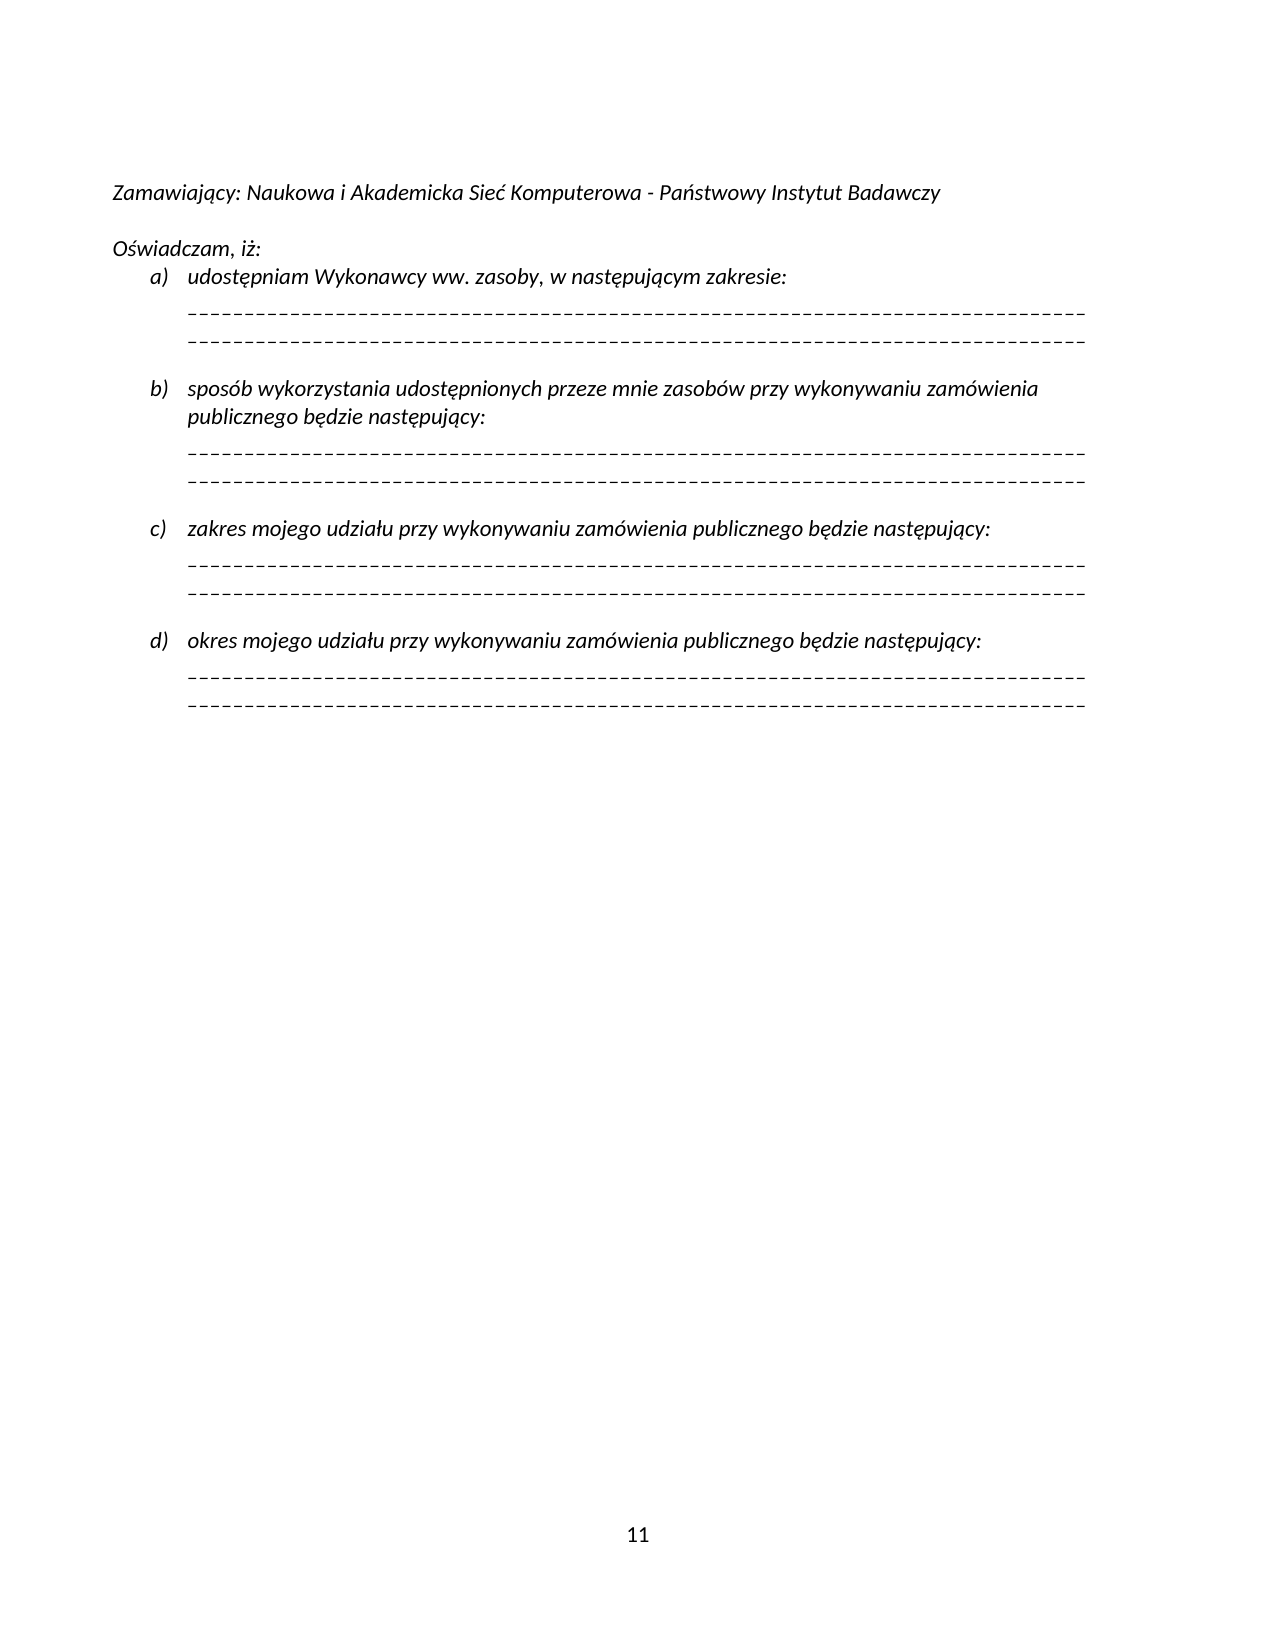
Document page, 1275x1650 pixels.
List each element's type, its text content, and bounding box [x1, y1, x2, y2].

list okres mojego udziału przy wykonywaniu zamówienia publicznego będzie następujący: [150, 626, 1133, 654]
text _______________________________________________________________________________ [187, 570, 1162, 598]
list udostępniam Wykonawcy ww. zasoby, w następującym zakresie: [150, 262, 1162, 290]
text Oświadczam, iż: [112, 234, 1133, 262]
list sposób wykorzystania udostępnionych przeze mnie zasobów przy wykonywaniu zamówienia publicznego będzie następujący: [150, 374, 1133, 430]
text _______________________________________________________________________________ [187, 542, 1162, 570]
list zakres mojego udziału przy wykonywaniu zamówienia publicznego będzie następujący: [150, 514, 1133, 542]
text _______________________________________________________________________________ [187, 458, 1162, 486]
text _______________________________________________________________________________ [187, 430, 1163, 458]
text Zamawiający: Naukowa i Akademicka Sieć Komputerowa - Państwowy Instytut Badawczy [112, 178, 1157, 206]
text _______________________________________________________________________________ [187, 654, 1162, 682]
text _______________________________________________________________________________ [187, 318, 1162, 346]
text _______________________________________________________________________________ [187, 290, 1162, 318]
text _______________________________________________________________________________ [187, 682, 1162, 710]
